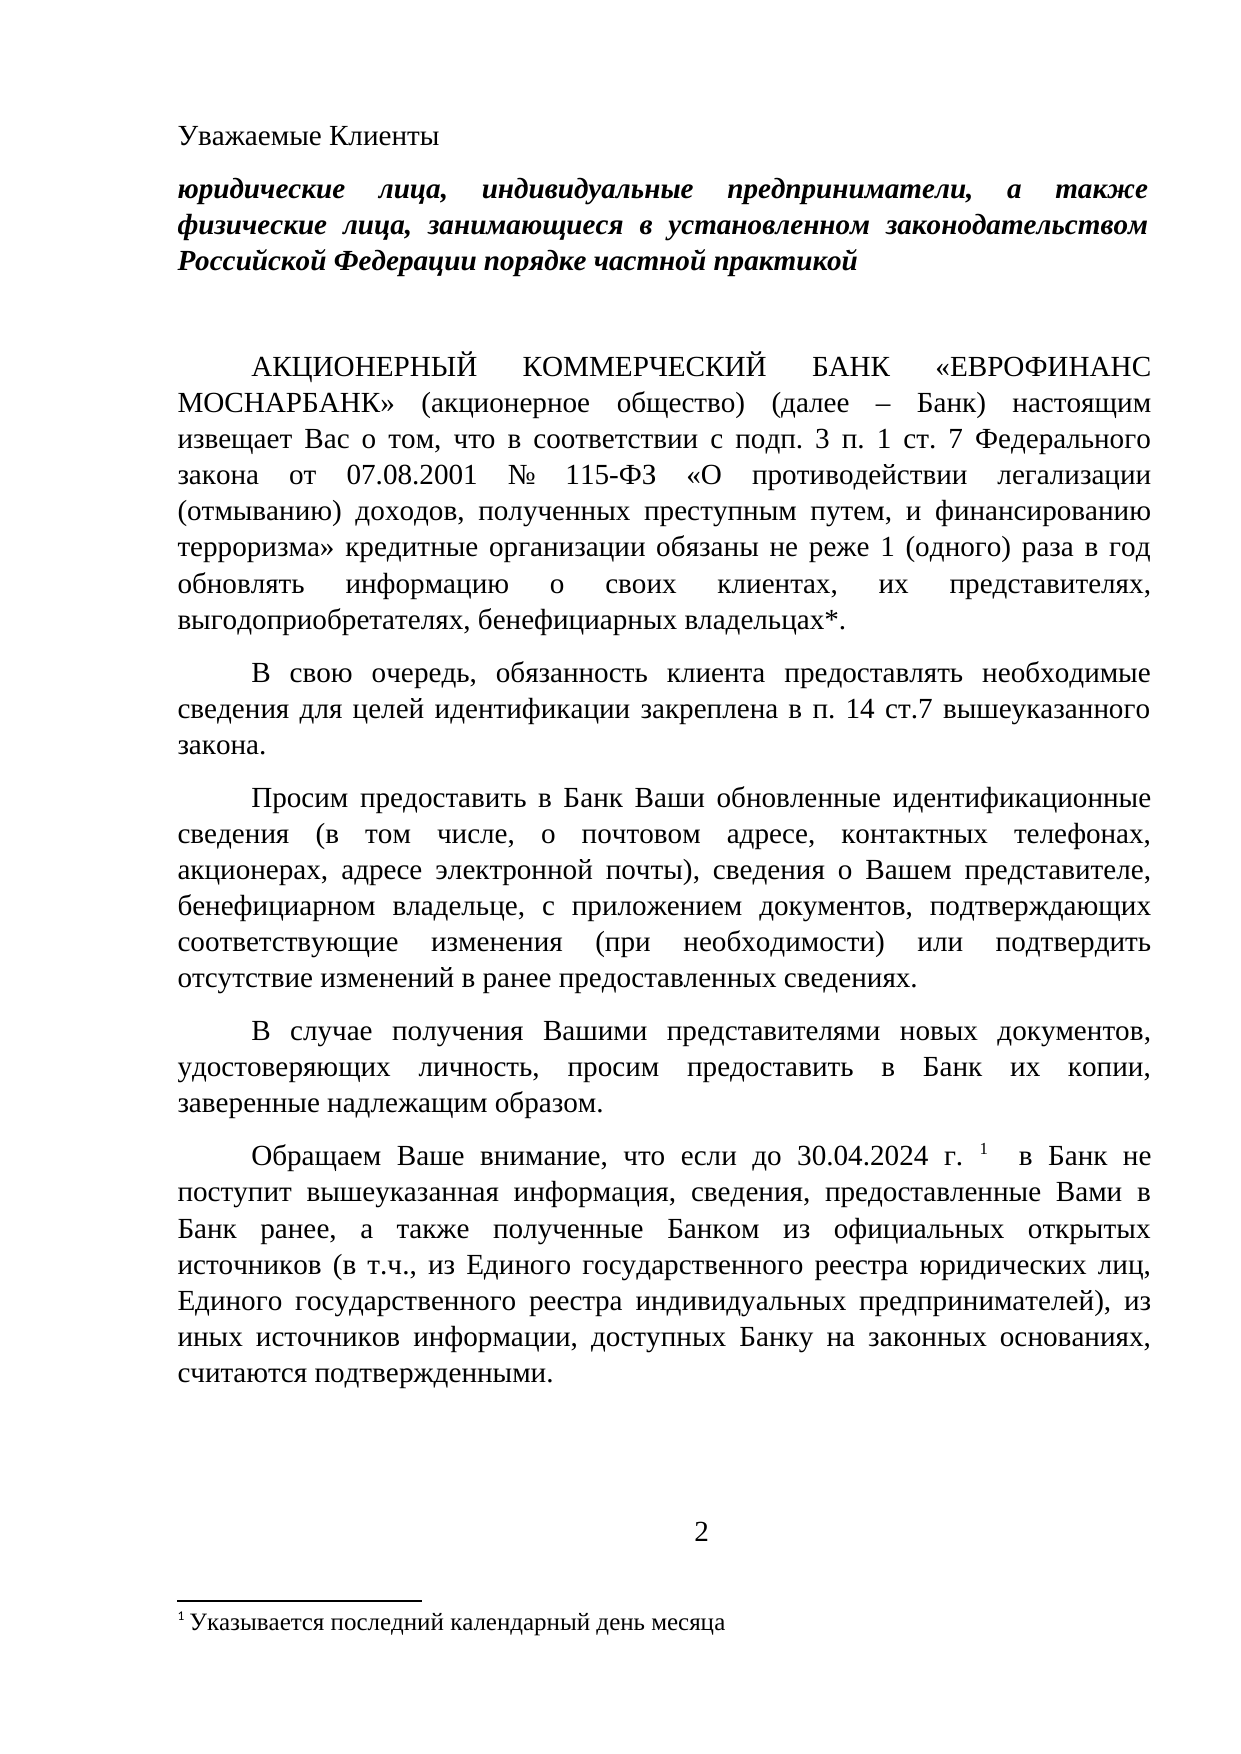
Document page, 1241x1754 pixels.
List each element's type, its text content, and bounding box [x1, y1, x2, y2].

text В свою очередь, обязанность клиента предоставлять необходимые сведения для целей идентификации закреплена в п. 14 ст.7 вышеуказанного закона. [177, 655, 1152, 761]
text Обращаем Ваше внимание, что если до 30.04.2024 г. в Банк не поступит вышеуказанная информация, сведения, предоставленные Вами в Банк ранее, а также полученные Банком из официальных открытых источников (в т.ч., из Единого государственного реестра юридических лиц, Единого государственного реестра индивидуальных предпринимателей), из иных источников информации, доступных Банку на законных основаниях, считаются подтвержденными. [177, 1138, 1152, 1389]
text АКЦИОНЕРНЫЙ КОММЕРЧЕСКИЙ БАНК «ЕВРОФИНАНС МОСНАРБАНК» (акционерное общество) (далее – Банк) настоящим извещает Вас о том, что в соответствии с подп. 3 п. 1 ст. 7 Федерального закона от 07.08.2001 № 115-ФЗ «О противодействии легализации (отмыванию) доходов, полученных преступным путем, и финансированию терроризма» кредитные организации обязаны не реже 1 (одного) раза в год обновлять информацию о своих клиентах, их представителях, выгодоприобретателях, бенефициарных владельцах*. [177, 349, 1152, 635]
text 2 [177, 1514, 1152, 1547]
text Просим предоставить в Банк Ваши обновленные идентификационные сведения (в том числе, о почтовом адресе, контактных телефонах, акционерах, адресе электронной почты), сведения о Вашем представителе, бенефициарном владельце, с приложением документов, подтверждающих соответствующие изменения (при необходимости) или подтвердить отсутствие изменений в ранее предоставленных сведениях. [177, 780, 1152, 994]
text Уважаемые Клиенты [177, 118, 1152, 152]
text юридические лица, индивидуальные предприниматели, а также физические лица, занимающиеся в установленном законодательством Российской Федерации порядке частной практикой [177, 171, 1152, 277]
text В случае получения Вашими представителями новых документов, удостоверяющих личность, просим предоставить в Банк их копии, заверенные надлежащим образом. [177, 1013, 1152, 1119]
